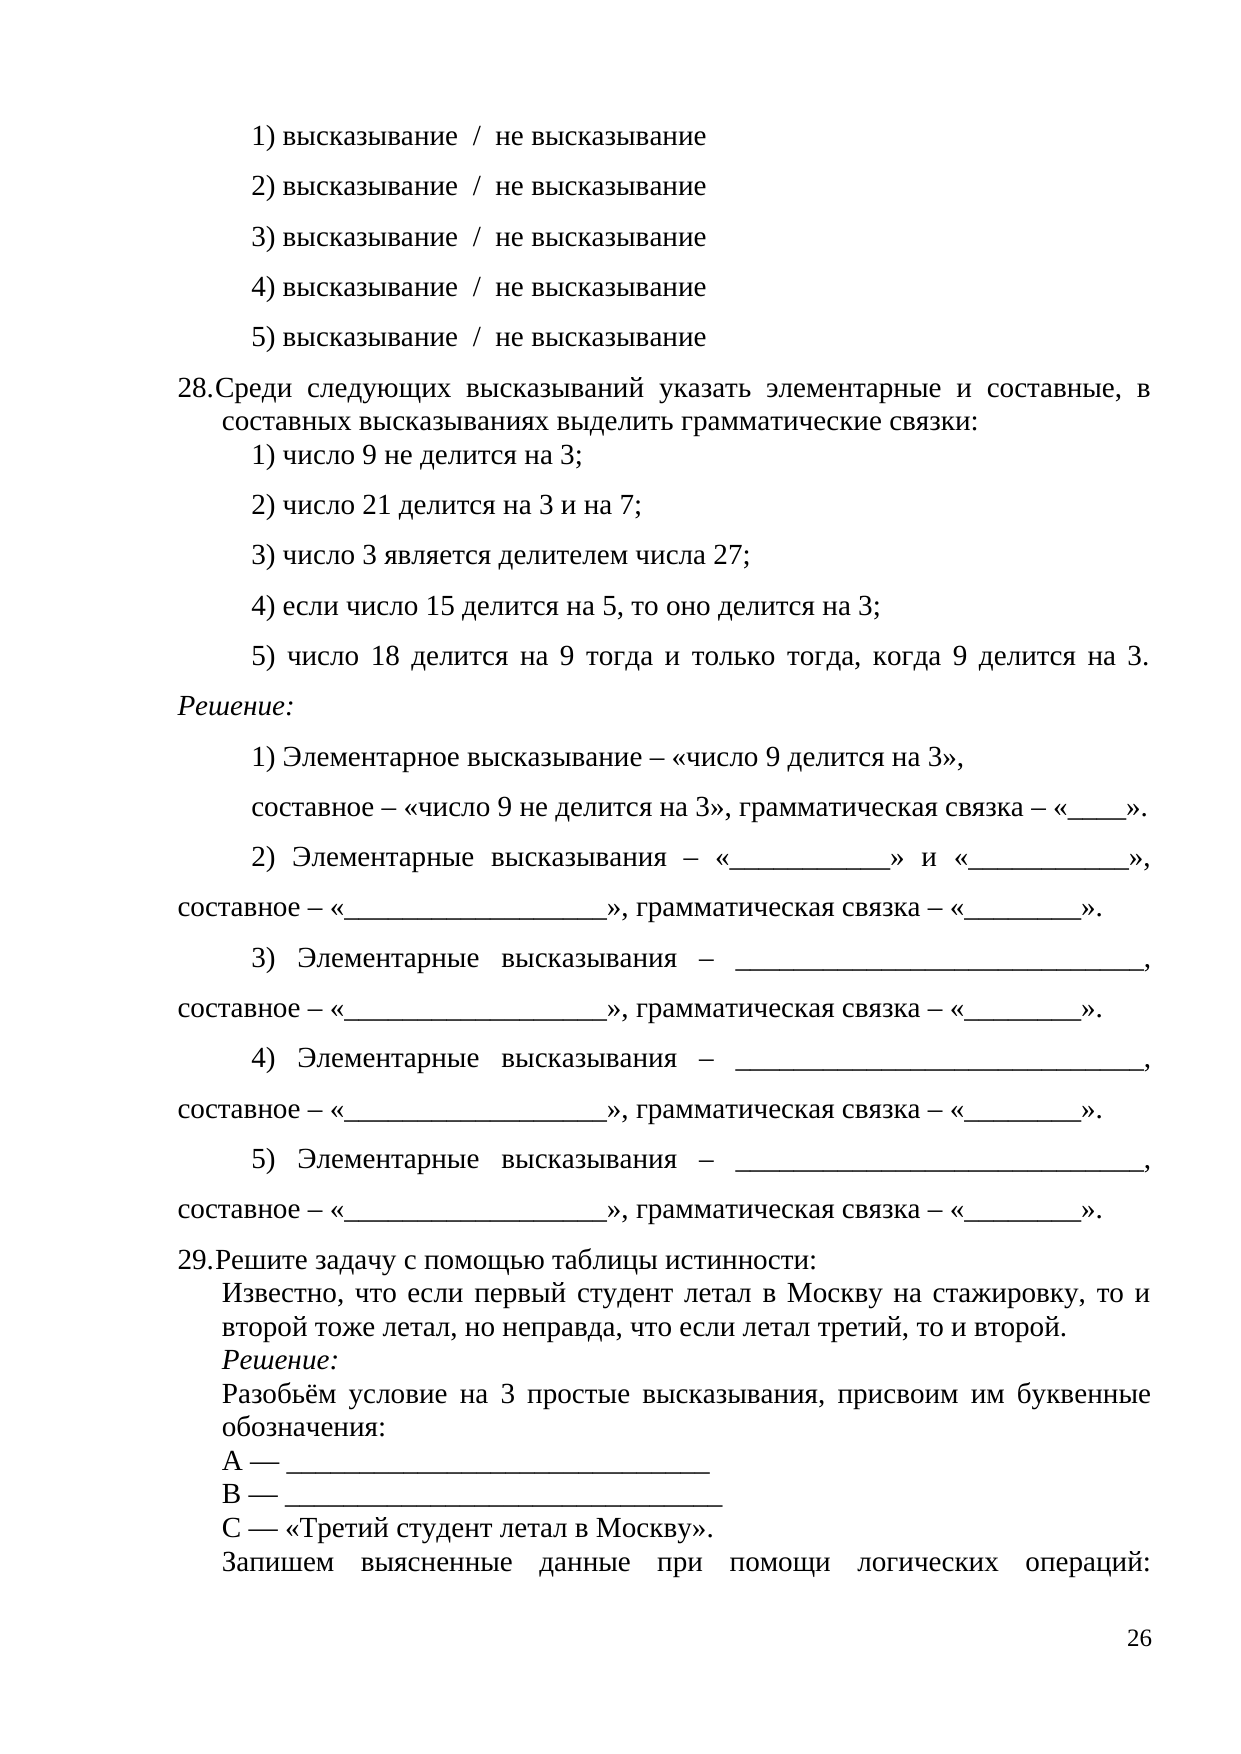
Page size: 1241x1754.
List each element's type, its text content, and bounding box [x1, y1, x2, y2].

text 2) число 21 делится на 3 и на 7; [177, 487, 1152, 521]
text 5) высказывание / не высказывание [177, 319, 1152, 353]
text 1) высказывание / не высказывание [177, 118, 1152, 152]
list Среди следующих высказываний указать элементарные и составные, в составных высказываниях выделить грамматические связки: [177, 370, 1152, 437]
text Известно, что если первый студент летал в Москву на стажировку, то и второй тоже летал, но неправда, что если летал третий, то и второй. [222, 1275, 1152, 1342]
text 4) если число 15 делится на 5, то оно делится на 3; [177, 588, 1152, 621]
text А — _____________________________ [222, 1443, 1152, 1477]
text 3) Элементарные высказывания – ____________________________, составное – «__________________», грамматическая связка – «________». [177, 940, 1152, 1024]
text составное – «число 9 не делится на 3», грамматическая связка – «____». [177, 789, 1152, 822]
text 4) Элементарные высказывания – ____________________________, составное – «__________________», грамматическая связка – «________». [177, 1041, 1152, 1124]
text 3) число 3 является делителем числа 27; [177, 537, 1152, 571]
text 1) число 9 не делится на 3; [177, 437, 1152, 470]
text 2) Элементарные высказывания – «___________» и «___________», составное – «__________________», грамматическая связка – «________». [177, 839, 1152, 923]
text Разобьём условие на 3 простые высказывания, присвоим им буквенные обозначения: [222, 1376, 1152, 1443]
text 5) число 18 делится на 9 тогда и только тогда, когда 9 делится на 3. Решение: [177, 638, 1152, 722]
text 5) Элементарные высказывания – ____________________________, составное – «__________________», грамматическая связка – «________». [177, 1141, 1152, 1225]
list Решите задачу с помощью таблицы истинности: [177, 1242, 1152, 1275]
text 1) Элементарное высказывание – «число 9 делится на 3», [177, 739, 1152, 772]
text В — ______________________________ [222, 1477, 1152, 1510]
text 3) высказывание / не высказывание [177, 219, 1152, 252]
text С — «Третий студент летал в Москву». [222, 1510, 1152, 1544]
text 4) высказывание / не высказывание [177, 269, 1152, 303]
text Решение: [222, 1342, 1152, 1376]
text 2) высказывание / не высказывание [177, 168, 1152, 202]
text Запишем выясненные данные при помощи логических операций: [222, 1544, 1152, 1611]
